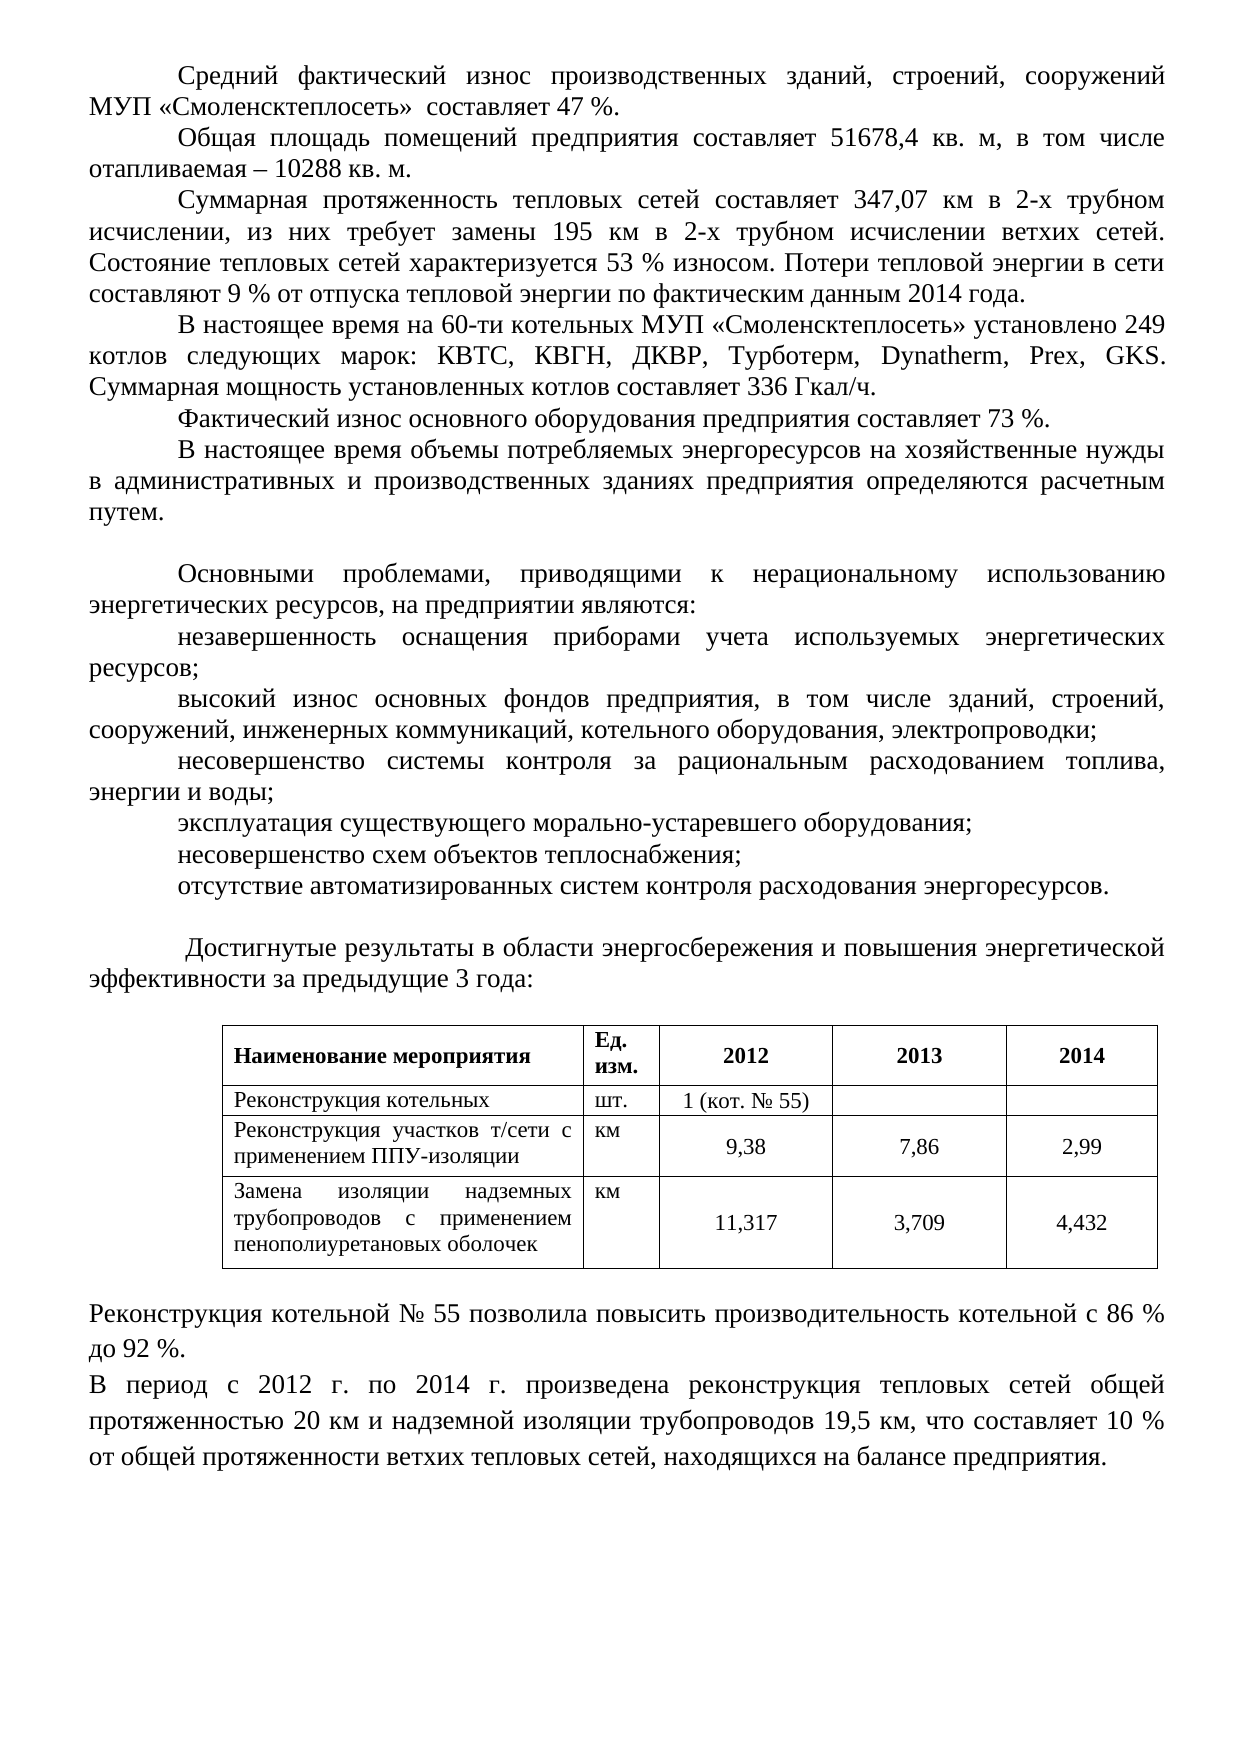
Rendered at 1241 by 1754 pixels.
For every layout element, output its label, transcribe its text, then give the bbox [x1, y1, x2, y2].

text Общая площадь помещений предприятия составляет 51678,4 кв. м, в том числе отапливаемая – 10288 кв. м. [89, 121, 1166, 184]
table_cell 3,709 [833, 1177, 1006, 1268]
table_cell км [584, 1116, 659, 1176]
text высокий износ основных фондов предприятия, в том числе зданий, строений, сооружений, инженерных коммуникаций, котельного оборудования, электропроводки; [89, 682, 1166, 744]
text Основными проблемами, приводящими к нерациональному использованию энергетических ресурсов, на предприятии являются: [89, 557, 1166, 620]
text отсутствие автоматизированных систем контроля расходования энергоресурсов. [89, 869, 1166, 900]
table_cell 2,99 [1007, 1116, 1157, 1176]
table_cell 4,432 [1007, 1177, 1157, 1268]
table_cell Реконструкция котельных [223, 1086, 583, 1114]
text незавершенность оснащения приборами учета используемых энергетических ресурсов; [89, 620, 1166, 682]
table_cell 7,86 [833, 1116, 1006, 1176]
table_cell шт. [584, 1086, 659, 1114]
text Средний фактический износ производственных зданий, строений, сооружений МУП «Смоленсктеплосеть» составляет 47 %. [89, 59, 1166, 121]
table_header 2014 [1007, 1026, 1157, 1084]
table_cell Реконструкция участков т/сети с применением ППУ-изоляции [223, 1116, 583, 1176]
text Реконструкция котельной № 55 позволила повысить производительность котельной с 86 % до 92 %. [89, 1297, 1166, 1363]
text В настоящее время на 60-ти котельных МУП «Смоленсктеплосеть» установлено 249 котлов следующих марок: КВТС, КВГН, ДКВР, Турботерм, Dynatherm, Prex, GKS. Суммарная мощность установленных котлов составляет 336 Гкал/ч. [89, 308, 1166, 402]
table_header 2013 [833, 1026, 1006, 1084]
text В период с 2012 г. по 2014 г. произведена реконструкция тепловых сетей общей протяженностью 20 км и надземной изоляции трубопроводов 19,5 км, что составляет 10 % от общей протяженности ветхих тепловых сетей, находящихся на балансе предприятия. [89, 1368, 1166, 1471]
table_cell 11,317 [660, 1177, 832, 1268]
text несовершенство схем объектов теплоснабжения; [89, 838, 1166, 869]
text эксплуатация существующего морально-устаревшего оборудования; [89, 807, 1166, 838]
table_header Ед. изм. [584, 1026, 659, 1084]
table_cell [1007, 1086, 1157, 1114]
text Достигнутые результаты в области энергосбережения и повышения энергетической эффективности за предыдущие 3 года: [89, 931, 1166, 993]
table_header Наименование мероприятия [223, 1026, 583, 1084]
table_header 2012 [660, 1026, 832, 1084]
table_cell Замена изоляции надземных трубопроводов с применением пенополиуретановых оболочек [223, 1177, 583, 1268]
table_cell [833, 1086, 1006, 1114]
text Суммарная протяженность тепловых сетей составляет 347,07 км в 2-х трубном исчислении, из них требует замены 195 км в 2-х трубном исчислении ветхих сетей. Состояние тепловых сетей характеризуется 53 % износом. Потери тепловой энергии в сети составляют 9 % от отпуска тепловой энергии по фактическим данным 2014 года. [89, 184, 1166, 308]
table_cell км [584, 1177, 659, 1268]
text Фактический износ основного оборудования предприятия составляет 73 %. [89, 402, 1166, 433]
text В настоящее время объемы потребляемых энергоресурсов на хозяйственные нужды в административных и производственных зданиях предприятия определяются расчетным путем. [89, 433, 1166, 526]
text несовершенство системы контроля за рациональным расходованием топлива, энергии и воды; [89, 744, 1166, 807]
table_cell 1 (кот. № 55) [660, 1086, 832, 1114]
table_cell 9,38 [660, 1116, 832, 1176]
